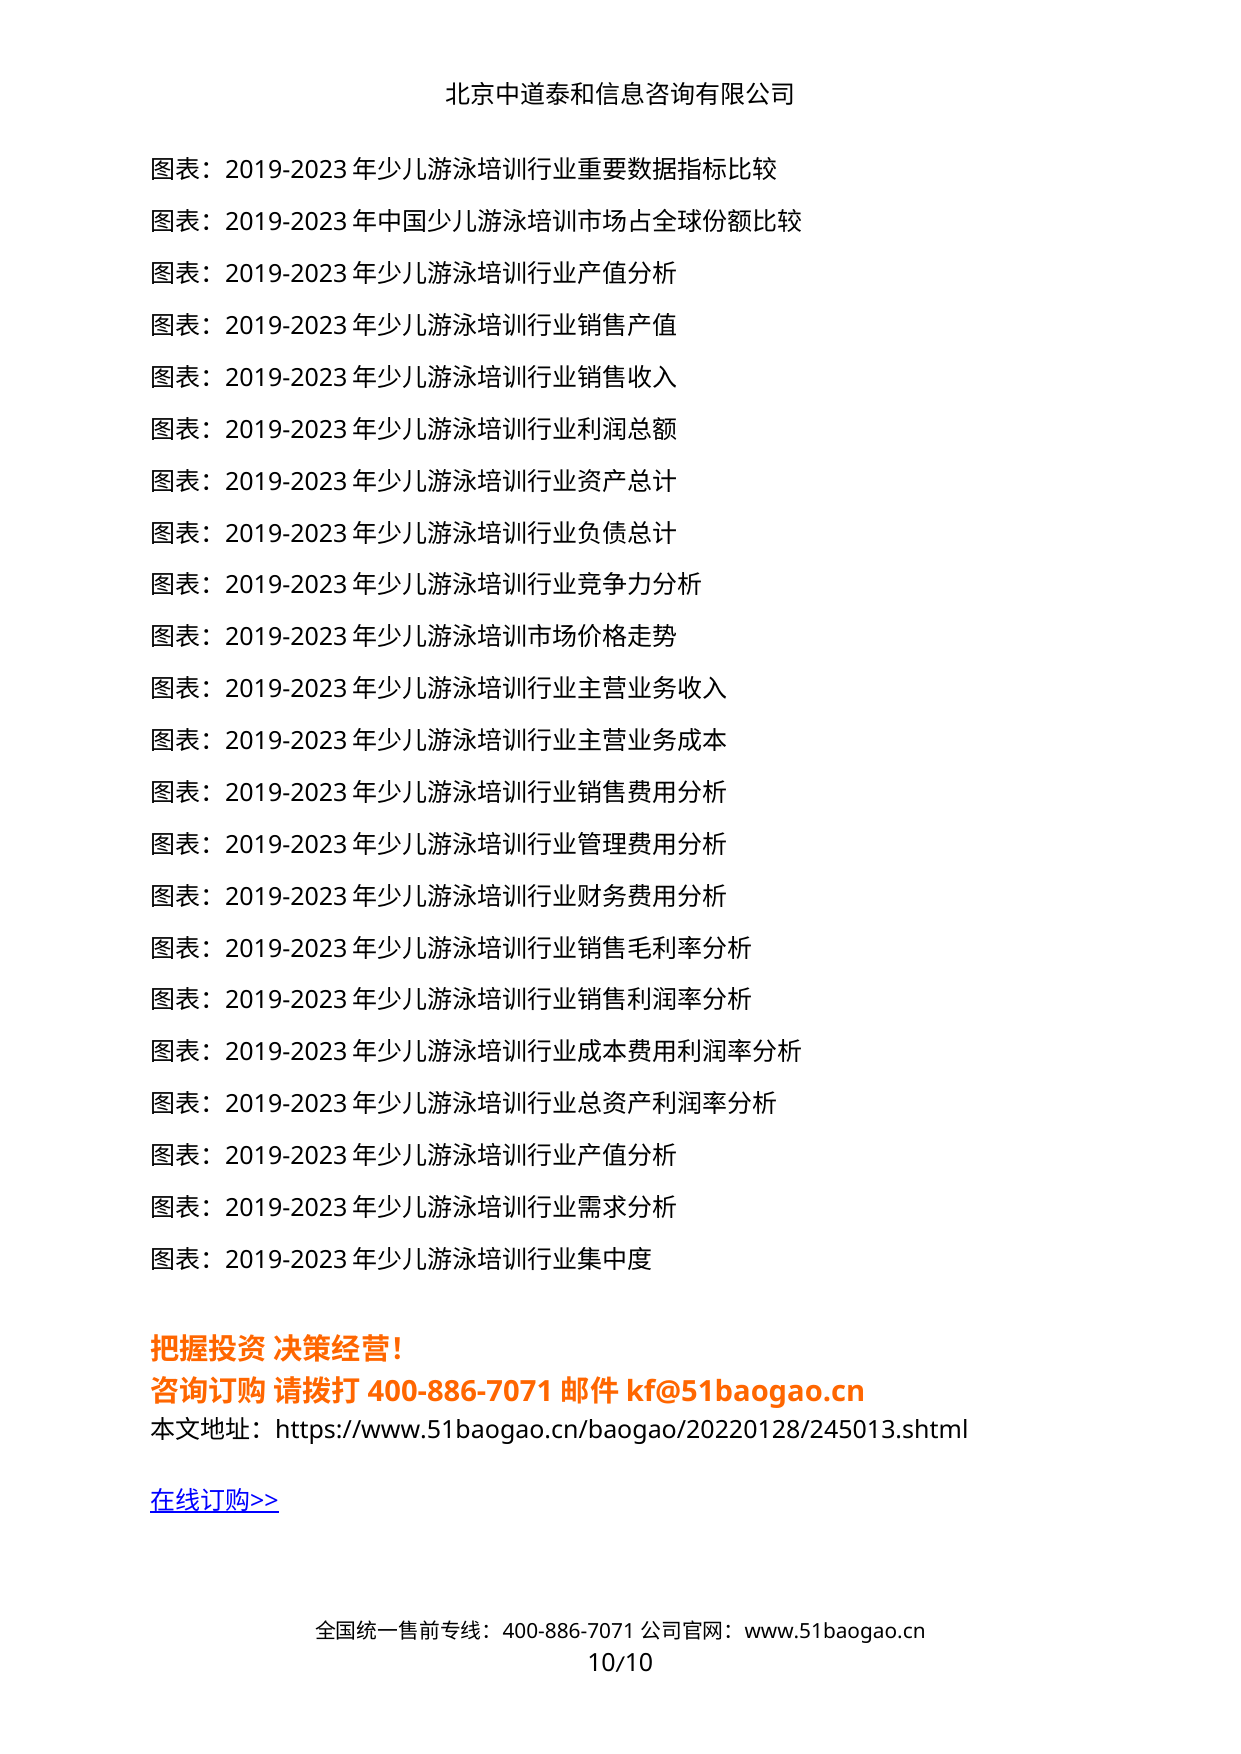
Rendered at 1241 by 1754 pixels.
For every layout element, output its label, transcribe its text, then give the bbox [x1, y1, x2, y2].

text 图表：2019-2023年少儿游泳培训行业利润总额 [150, 409, 1090, 446]
text 图表：2019-2023年少儿游泳培训行业管理费用分析 [150, 824, 1090, 861]
text 图表：2019-2023年少儿游泳培训行业销售费用分析 [150, 772, 1090, 809]
text 在线订购>> [150, 1446, 1090, 1517]
text 图表：2019-2023年少儿游泳培训市场价格走势 [150, 617, 1090, 653]
text 图表：2019-2023年少儿游泳培训行业总资产利润率分析 [150, 1084, 1090, 1120]
text 图表：2019-2023年少儿游泳培训行业销售毛利率分析 [150, 928, 1090, 964]
text 图表：2019-2023年少儿游泳培训行业集中度 [150, 1239, 1090, 1276]
text 图表：2019-2023年少儿游泳培训行业需求分析 [150, 1187, 1090, 1224]
text 图表：2019-2023年少儿游泳培训行业产值分析 [150, 254, 1090, 290]
text 图表：2019-2023年少儿游泳培训行业产值分析 [150, 1136, 1090, 1172]
text 图表：2019-2023年少儿游泳培训行业竞争力分析 [150, 565, 1090, 601]
text 图表：2019-2023年少儿游泳培训行业重要数据指标比较 [150, 150, 1090, 186]
text 图表：2019-2023年中国少儿游泳培训市场占全球份额比较 [150, 202, 1090, 238]
text 图表：2019-2023年少儿游泳培训行业主营业务成本 [150, 721, 1090, 757]
text 图表：2019-2023年少儿游泳培训行业主营业务收入 [150, 669, 1090, 705]
text 图表：2019-2023年少儿游泳培训行业负债总计 [150, 513, 1090, 549]
text 图表：2019-2023年少儿游泳培训行业成本费用利润率分析 [150, 1032, 1090, 1068]
text 图表：2019-2023年少儿游泳培训行业资产总计 [150, 461, 1090, 497]
text 图表：2019-2023年少儿游泳培训行业财务费用分析 [150, 876, 1090, 912]
text 图表：2019-2023年少儿游泳培训行业销售利润率分析 [150, 980, 1090, 1016]
text 图表：2019-2023年少儿游泳培训行业销售收入 [150, 357, 1090, 394]
text 图表：2019-2023年少儿游泳培训行业销售产值 [150, 306, 1090, 342]
text 把握投资 决策经营！咨询订购 请拨打 400-886-7071 邮件 kf@51baogao.cn本文地址：https://www.51baogao.cn/baogao/20220128/245013.shtml [150, 1291, 1090, 1446]
